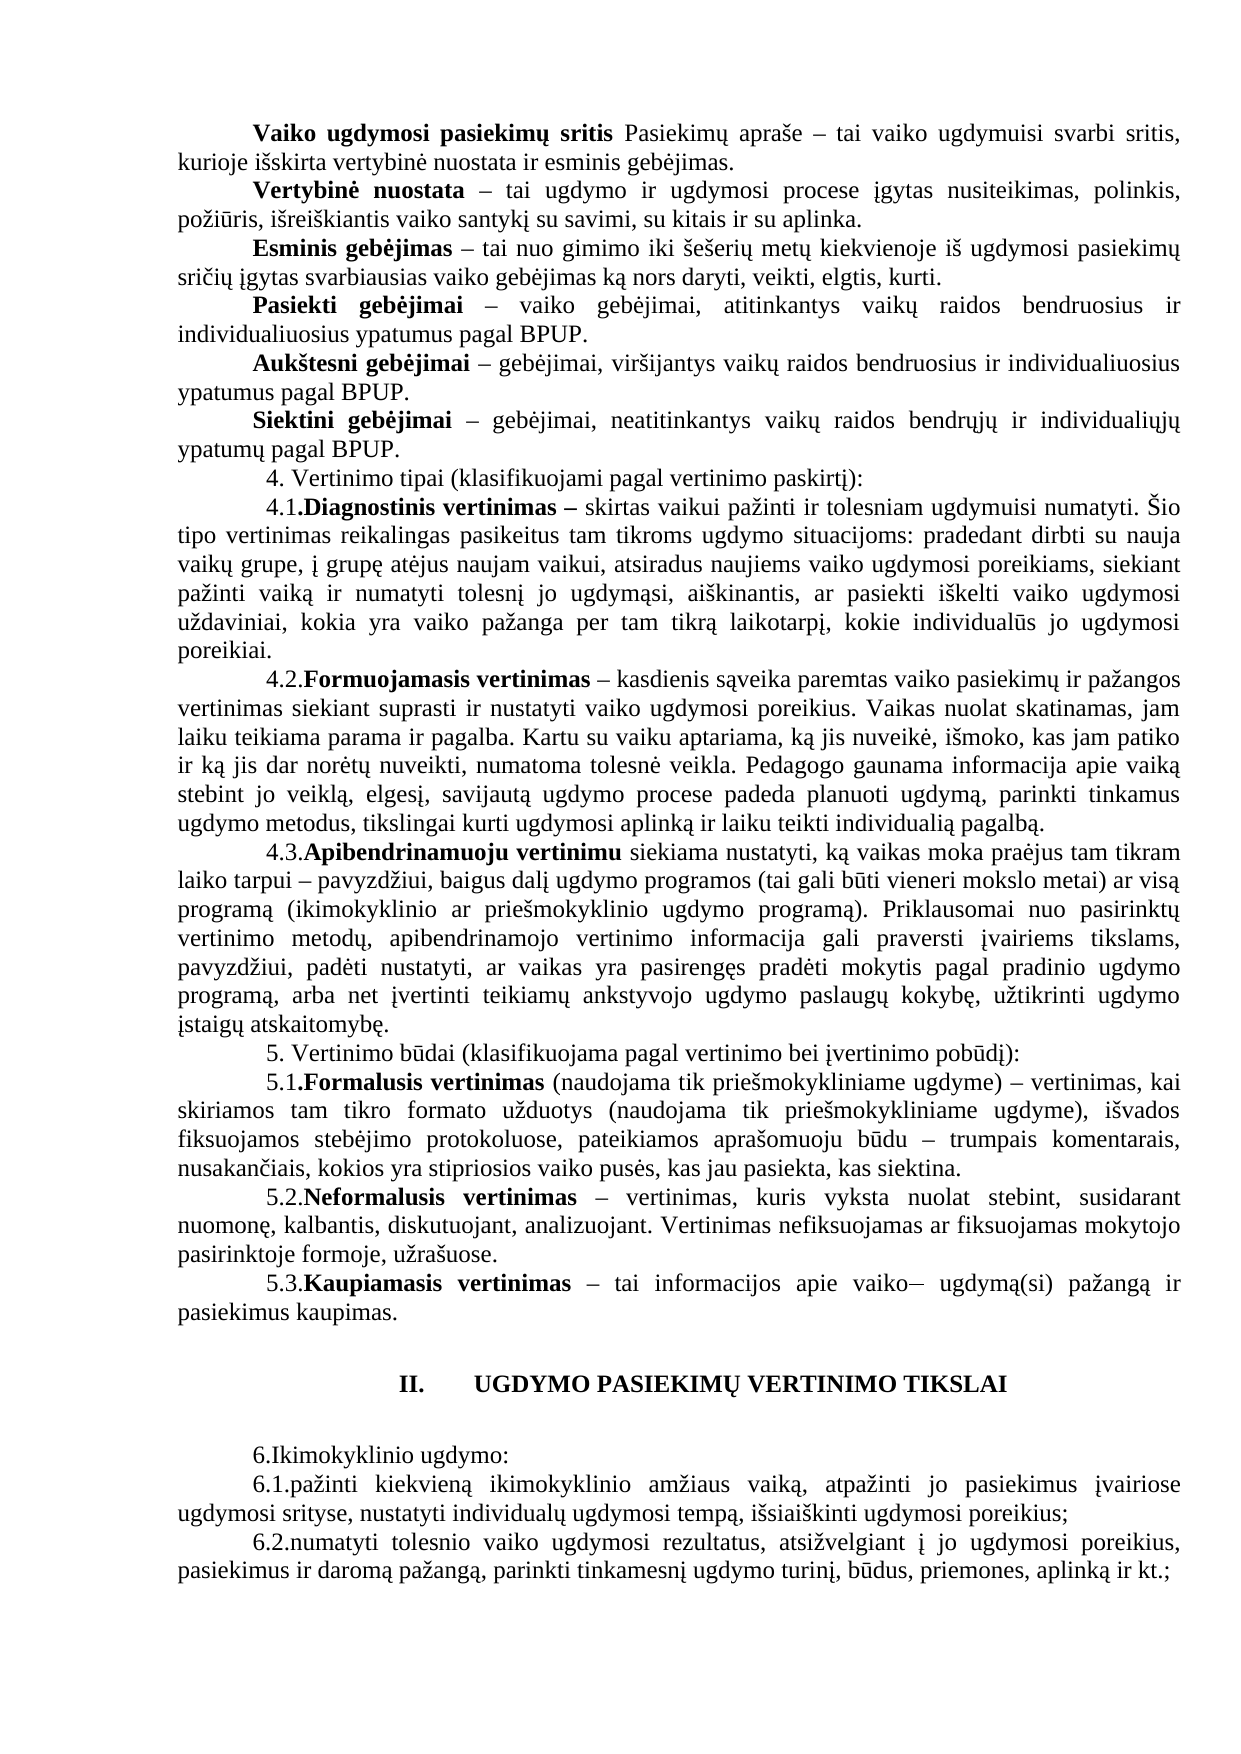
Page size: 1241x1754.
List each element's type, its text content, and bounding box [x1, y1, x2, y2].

list UGDYMO PASIEKIMŲ VERTINIMO TIKSLAI [399, 1369, 1181, 1397]
text 6.2.numatyti tolesnio vaiko ugdymosi rezultatus, atsižvelgiant į jo ugdymosi poreikius, pasiekimus ir daromą pažangą, parinkti tinkamesnį ugdymo turinį, būdus, priemones, aplinką ir kt.; [177, 1527, 1181, 1584]
text Siektini gebėjimai – gebėjimai, neatitinkantys vaikų raidos bendrųjų ir individualiųjų ypatumų pagal BPUP. [177, 406, 1181, 463]
text Vertybinė nuostata – tai ugdymo ir ugdymosi procese įgytas nusiteikimas, polinkis, požiūris, išreiškiantis vaiko santykį su savimi, su kitais ir su aplinka. [177, 176, 1181, 233]
text 6.1.pažinti kiekvieną ikimokyklinio amžiaus vaiką, atpažinti jo pasiekimus įvairiose ugdymosi srityse, nustatyti individualų ugdymosi tempą, išsiaiškinti ugdymosi poreikius; [177, 1469, 1181, 1527]
text 4.2.Formuojamasis vertinimas – kasdienis sąveika paremtas vaiko pasiekimų ir pažangos vertinimas siekiant suprasti ir nustatyti vaiko ugdymosi poreikius. Vaikas nuolat skatinamas, jam laiku teikiama parama ir pagalba. Kartu su vaiku aptariama, ką jis nuveikė, išmoko, kas jam patiko ir ką jis dar norėtų nuveikti, numatoma tolesnė veikla. Pedagogo gaunama informacija apie vaiką stebint jo veiklą, elgesį, savijautą ugdymo procese padeda planuoti ugdymą, parinkti tinkamus ugdymo metodus, tikslingai kurti ugdymosi aplinką ir laiku teikti individualią pagalbą. [177, 664, 1181, 837]
text Aukštesni gebėjimai – gebėjimai, viršijantys vaikų raidos bendruosius ir individualiuosius ypatumus pagal BPUP. [177, 348, 1181, 406]
text Esminis gebėjimas – tai nuo gimimo iki šešerių metų kiekvienoje iš ugdymosi pasiekimų sričių įgytas svarbiausias vaiko gebėjimas ką nors daryti, veikti, elgtis, kurti. [177, 233, 1181, 291]
text Vaiko ugdymosi pasiekimų sritis Pasiekimų apraše – tai vaiko ugdymuisi svarbi sritis, kurioje išskirta vertybinė nuostata ir esminis gebėjimas. [177, 118, 1181, 176]
text 5. Vertinimo būdai (klasifikuojama pagal vertinimo bei įvertinimo pobūdį): [177, 1038, 1181, 1067]
text 5.3.Kaupiamasis vertinimas – tai informacijos apie vaiko ugdymą(si) pažangą ir pasiekimus kaupimas. [177, 1268, 1181, 1326]
text 4.3.Apibendrinamuoju vertinimu siekiama nustatyti, ką vaikas moka praėjus tam tikram laiko tarpui – pavyzdžiui, baigus dalį ugdymo programos (tai gali būti vieneri mokslo metai) ar visą programą (ikimokyklinio ar priešmokyklinio ugdymo programą). Priklausomai nuo pasirinktų vertinimo metodų, apibendrinamojo vertinimo informacija gali praversti įvairiems tikslams, pavyzdžiui, padėti nustatyti, ar vaikas yra pasirengęs pradėti mokytis pagal pradinio ugdymo programą, arba net įvertinti teikiamų ankstyvojo ugdymo paslaugų kokybę, užtikrinti ugdymo įstaigų atskaitomybę. [177, 837, 1181, 1038]
text 5.1.Formalusis vertinimas (naudojama tik priešmokykliniame ugdyme) – vertinimas, kai skiriamos tam tikro formato užduotys (naudojama tik priešmokykliniame ugdyme), išvados fiksuojamos stebėjimo protokoluose, pateikiamos aprašomuoju būdu – trumpais komentarais, nusakančiais, kokios yra stipriosios vaiko pusės, kas jau pasiekta, kas siektina. [177, 1067, 1181, 1182]
text Pasiekti gebėjimai – vaiko gebėjimai, atitinkantys vaikų raidos bendruosius ir individualiuosius ypatumus pagal BPUP. [177, 291, 1181, 348]
text 4.1.Diagnostinis vertinimas – skirtas vaikui pažinti ir tolesniam ugdymuisi numatyti. Šio tipo vertinimas reikalingas pasikeitus tam tikroms ugdymo situacijoms: pradedant dirbti su nauja vaikų grupe, į grupę atėjus naujam vaikui, atsiradus naujiems vaiko ugdymosi poreikiams, siekiant pažinti vaiką ir numatyti tolesnį jo ugdymąsi, aiškinantis, ar pasiekti iškelti vaiko ugdymosi uždaviniai, kokia yra vaiko pažanga per tam tikrą laikotarpį, kokie individualūs jo ugdymosi poreikiai. [177, 492, 1181, 664]
text 6.Ikimokyklinio ugdymo: [177, 1441, 1181, 1469]
text 5.2.Neformalusis vertinimas – vertinimas, kuris vyksta nuolat stebint, susidarant nuomonę, kalbantis, diskutuojant, analizuojant. Vertinimas nefiksuojamas ar fiksuojamas mokytojo pasirinktoje formoje, užrašuose. [177, 1182, 1181, 1268]
text 4. Vertinimo tipai (klasifikuojami pagal vertinimo paskirtį): [177, 463, 1181, 492]
